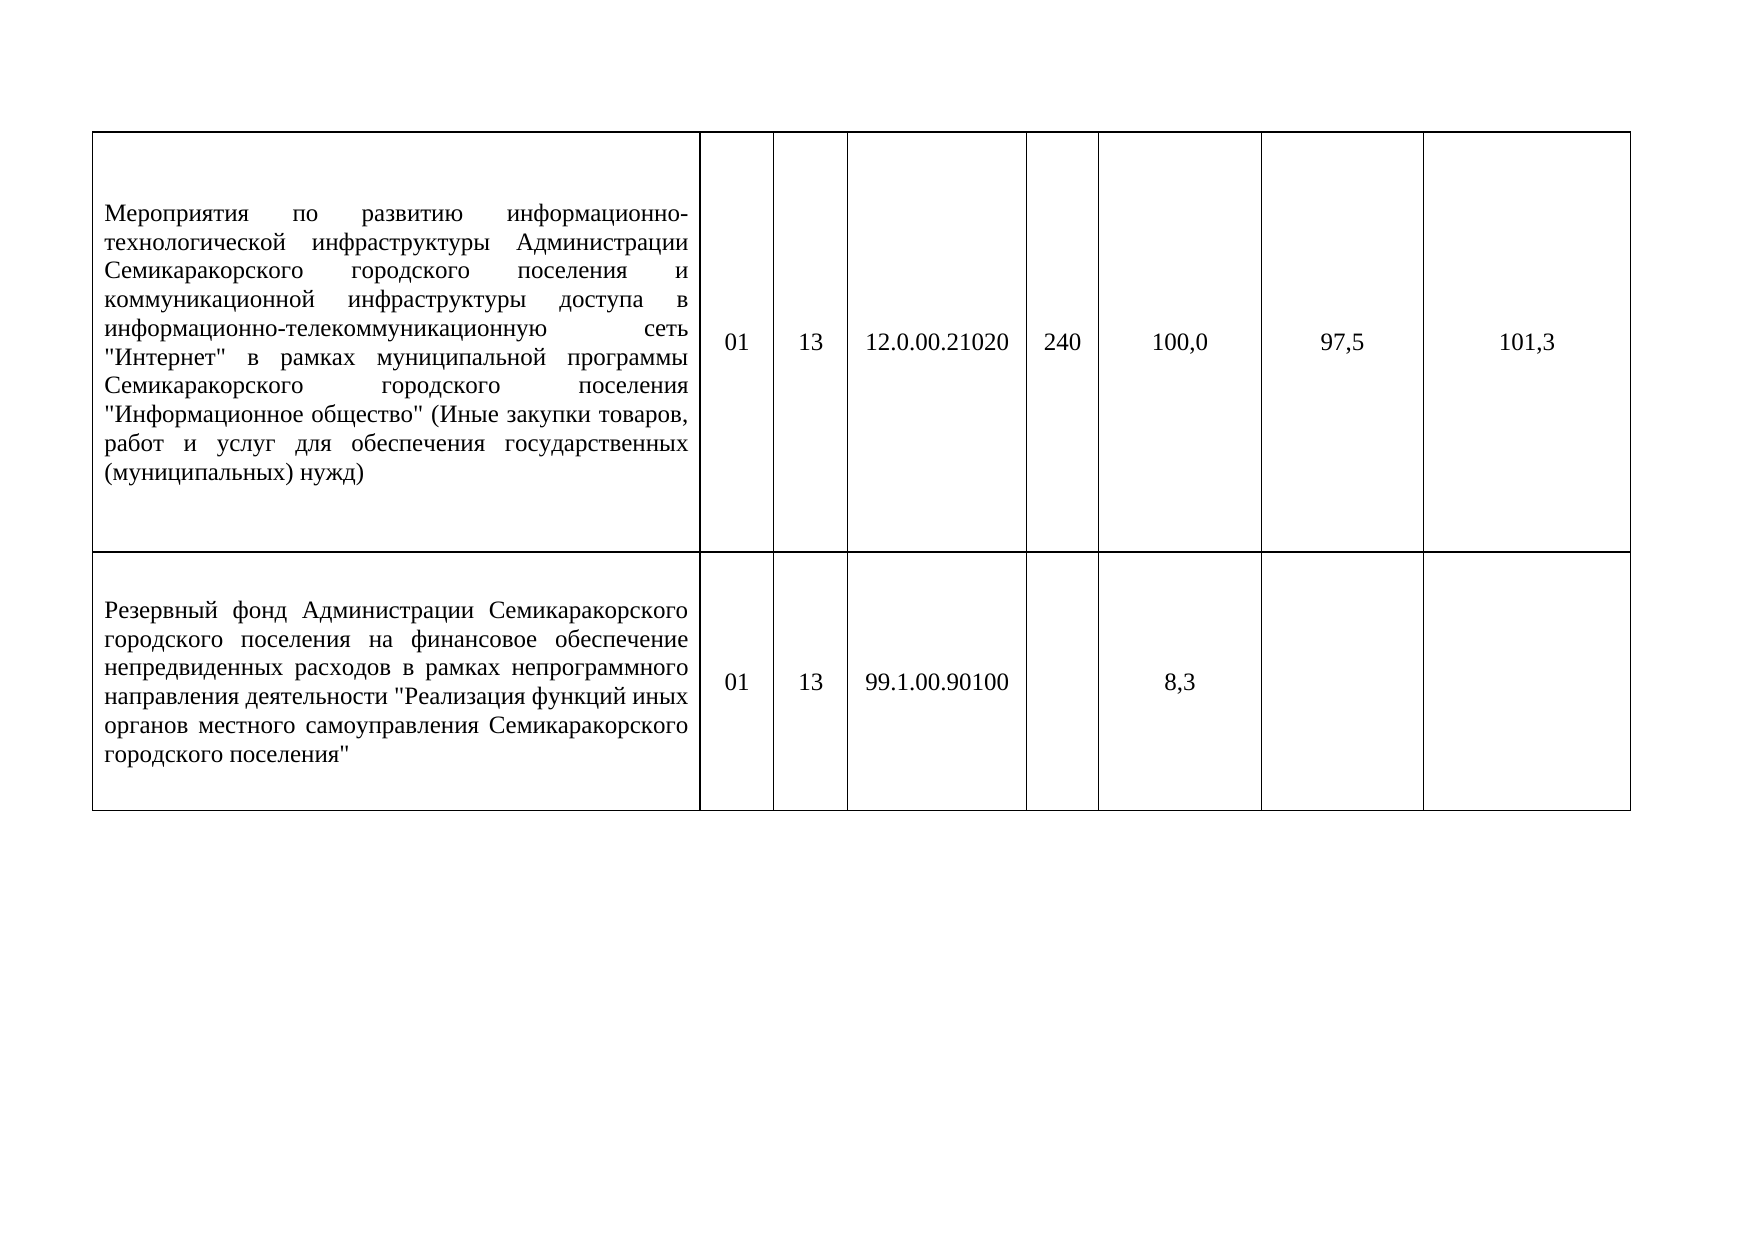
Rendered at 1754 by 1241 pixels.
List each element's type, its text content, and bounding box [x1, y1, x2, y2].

table_cell 01 [701, 133, 773, 551]
table_cell 13 [774, 553, 847, 810]
table_cell 13 [774, 133, 847, 551]
table_cell Мероприятия по развитию информационно-технологической инфраструктуры Администрации Семикаракорского городского поселения и коммуникационной инфраструктуры доступа в информационно-телекоммуникационную сеть "Интернет" в рамках муниципальной программы Семикаракорского городского поселения "Информационное общество" (Иные закупки товаров, работ и услуг для обеспечения государственных (муниципальных) нужд) [93, 133, 699, 551]
table_cell [1027, 553, 1098, 810]
table_cell [1424, 553, 1630, 810]
table_cell 12.0.00.21020 [848, 133, 1026, 551]
table_cell 99.1.00.90100 [848, 553, 1026, 810]
table_cell 101,3 [1424, 133, 1630, 551]
table_cell 8,3 [1099, 553, 1261, 810]
table_cell 97,5 [1262, 133, 1423, 551]
table_cell [1262, 553, 1423, 810]
table_cell 01 [701, 553, 773, 810]
table_cell Резервный фонд Администрации Семикаракорского городского поселения на финансовое обеспечение непредвиденных расходов в рамках непрограммного направления деятельности "Реализация функций иных органов местного самоуправления Семикаракорского городского поселения" [93, 553, 699, 810]
table_cell 240 [1027, 133, 1098, 551]
table_cell 100,0 [1099, 133, 1261, 551]
